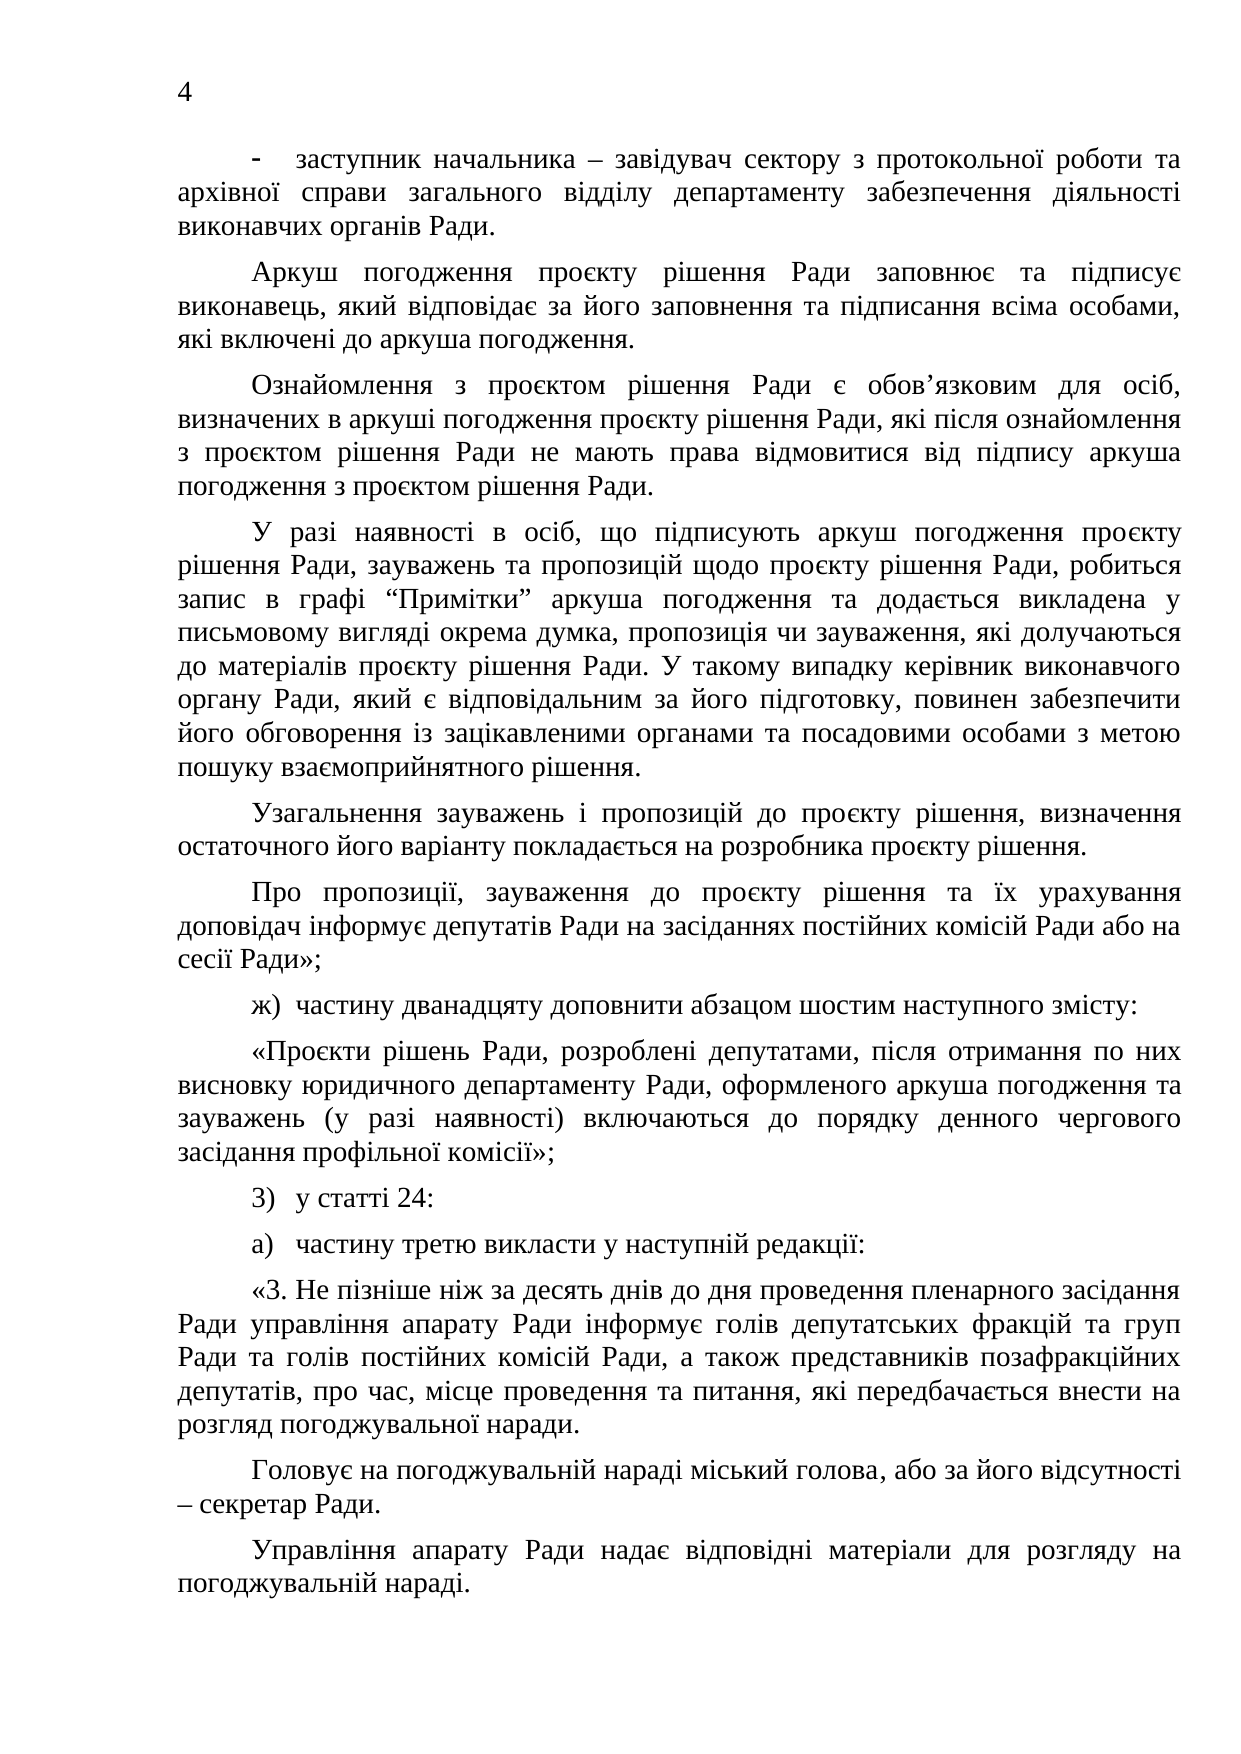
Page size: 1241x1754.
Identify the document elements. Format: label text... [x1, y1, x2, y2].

text Про пропозиції, зауваження до проєкту рішення та їх урахування доповідач інформує депутатів Ради на засіданнях постійних комісій Ради або на сесії Ради»; [177, 874, 1182, 975]
text «3. Не пізніше ніж за десять днів до дня проведення пленарного засідання Ради управління апарату Ради інформує голів депутатських фракцій та груп Ради та голів постійних комісій Ради, а також представників позафракційних депутатів, про час, місце проведення та питання, які передбачається внести на розгляд погоджувальної наради. [177, 1272, 1182, 1440]
text Ознайомлення з проєктом рішення Ради є обов’язковим для осіб, визначених в аркуші погодження проєкту рішення Ради, які після ознайомлення з проєктом рішення Ради не мають права відмовитися від підпису аркуша погодження з проєктом рішення Ради. [177, 367, 1182, 501]
text У разі наявності в осіб, що підписують аркуш погодження проєкту рішення Ради, зауважень та пропозицій щодо проєкту рішення Ради, робиться запис в графі “Примітки” аркуша погодження та додається викладена у письмовому вигляді окрема думка, пропозиція чи зауваження, які долучаються до матеріалів проєкту рішення Ради. У такому випадку керівник виконавчого органу Ради, який є відповідальним за його підготовку, повинен забезпечити його обговорення із зацікавленими органами та посадовими особами з метою пошуку взаємоприйнятного рішення. [177, 514, 1182, 782]
text 3) у статті 24: [177, 1180, 1182, 1214]
text Управління апарату Ради надає відповідні матеріали для розгляду на погоджувальній нараді. [177, 1532, 1182, 1599]
text Аркуш погодження проєкту рішення Ради заповнює та підписує виконавець, який відповідає за його заповнення та підписання всіма особами, які включені до аркуша погодження. [177, 254, 1182, 355]
text а) частину третю викласти у наступній редакції: [177, 1226, 1182, 1260]
text Головує на погоджувальній нараді міський голова, або за його відсутності – секретар Ради. [177, 1452, 1182, 1519]
list заступник начальника – завідувач сектору з протокольної роботи та архівної справи загального відділу департаменту забезпечення діяльності виконавчих органів Ради. [177, 141, 1182, 242]
text ж) частину дванадцяту доповнити абзацом шостим наступного змісту: [177, 987, 1182, 1021]
text Узагальнення зауважень і пропозицій до проєкту рішення, визначення остаточного його варіанту покладається на розробника проєкту рішення. [177, 795, 1182, 862]
text «Проєкти рішень Ради, розроблені депутатами, після отримання по них висновку юридичного департаменту Ради, оформленого аркуша погодження та зауважень (у разі наявності) включаються до порядку денного чергового засідання профільної комісії»; [177, 1033, 1182, 1168]
